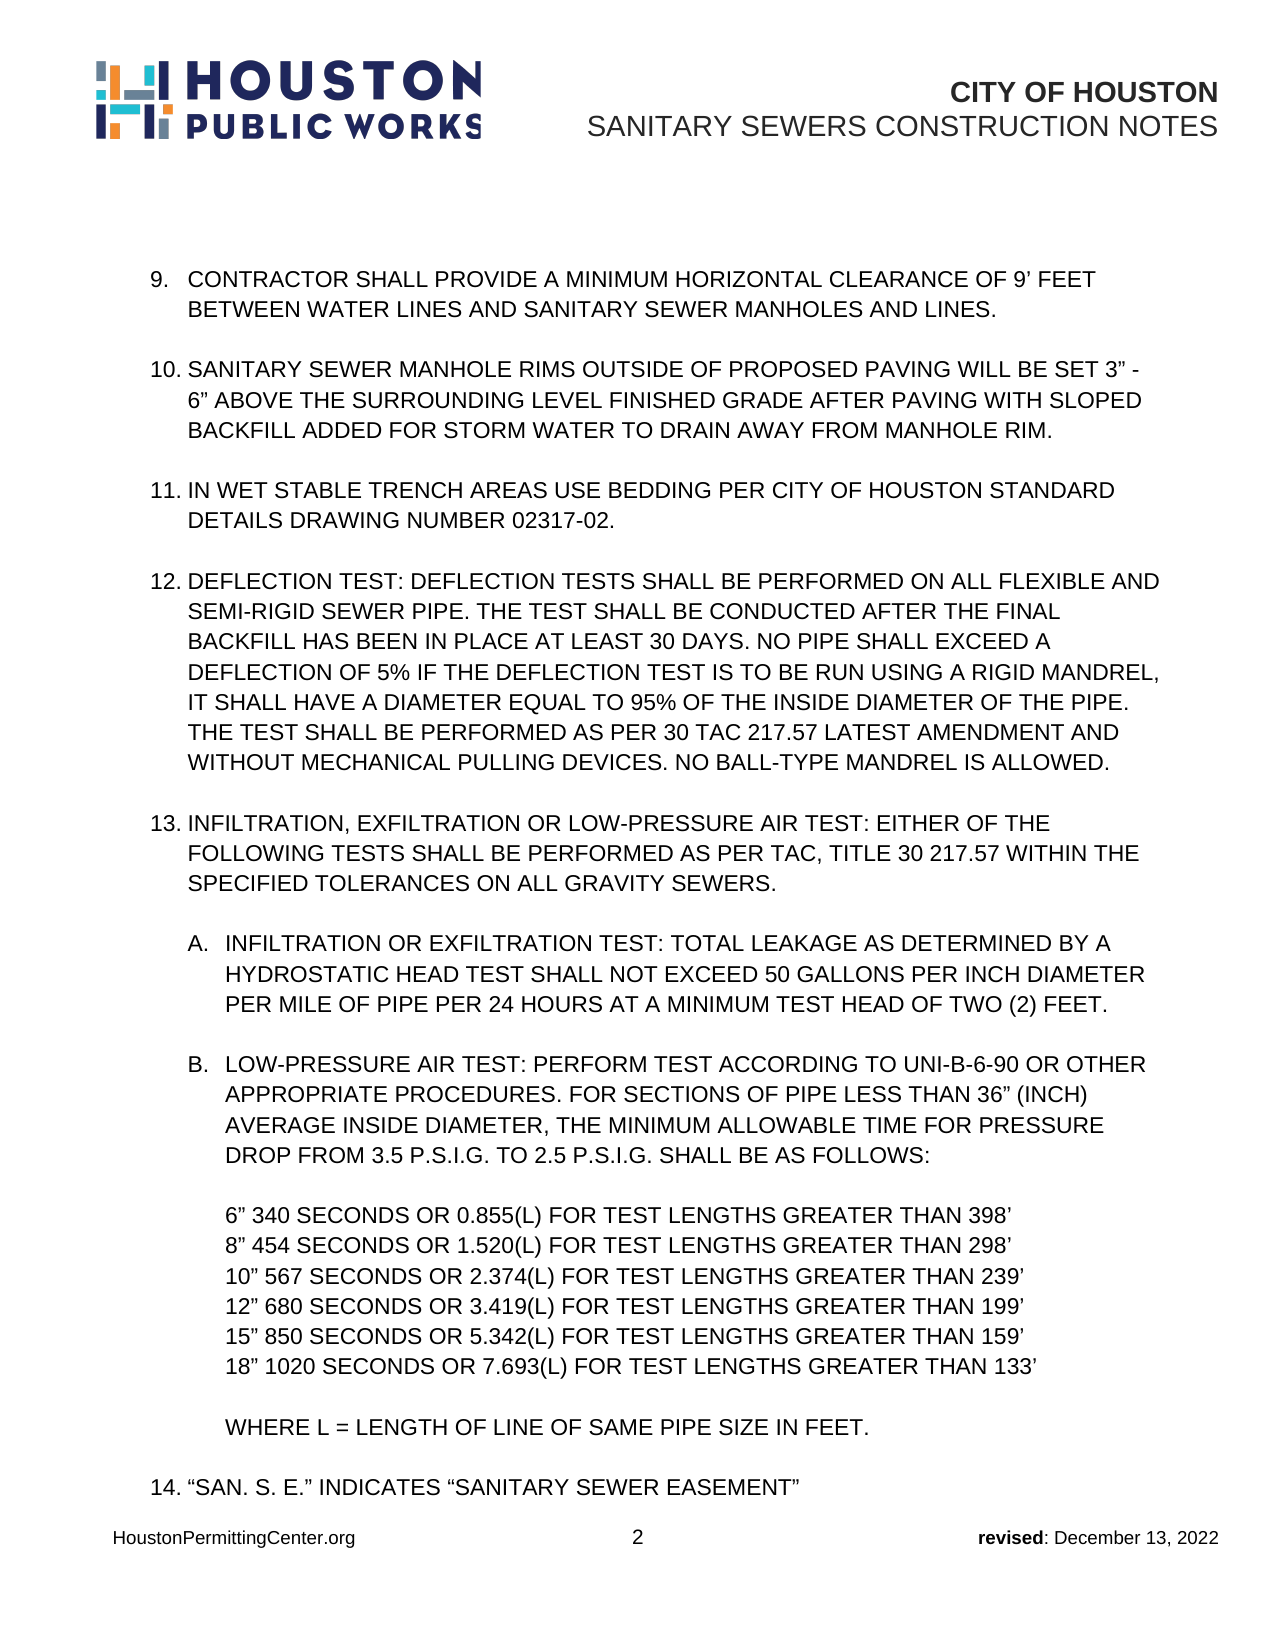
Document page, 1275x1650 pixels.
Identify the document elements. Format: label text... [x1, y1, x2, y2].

text 18” 1020 SECONDS OR 7.693(L) FOR TEST LENGTHS GREATER THAN 133’ [225, 1353, 1162, 1380]
text 12” 680 SECONDS OR 3.419(L) FOR TEST LENGTHS GREATER THAN 199’ [225, 1293, 1162, 1319]
list LOW-PRESSURE AIR TEST: PERFORM TEST ACCORDING TO UNI-B-6-90 OR OTHER APPROPRIATE PROCEDURES. FOR SECTIONS OF PIPE LESS THAN 36” (INCH) AVERAGE INSIDE DIAMETER, THE MINIMUM ALLOWABLE TIME FOR PRESSURE DROP FROM 3.5 P.S.I.G. TO 2.5 P.S.I.G. SHALL BE AS FOLLOWS: [187, 1051, 1162, 1168]
list INFILTRATION OR EXFILTRATION TEST: TOTAL LEAKAGE AS DETERMINED BY A HYDROSTATIC HEAD TEST SHALL NOT EXCEED 50 GALLONS PER INCH DIAMETER PER MILE OF PIPE PER 24 HOURS AT A MINIMUM TEST HEAD OF TWO (2) FEET. [187, 930, 1162, 1017]
text 10” 567 SECONDS OR 2.374(L) FOR TEST LENGTHS GREATER THAN 239’ [225, 1263, 1162, 1289]
text 15” 850 SECONDS OR 5.342(L) FOR TEST LENGTHS GREATER THAN 159’ [225, 1323, 1162, 1349]
text WHERE L = LENGTH OF LINE OF SAME PIPE SIZE IN FEET. [225, 1414, 1162, 1440]
text 6” 340 SECONDS OR 0.855(L) FOR TEST LENGTHS GREATER THAN 398’ [225, 1202, 1162, 1229]
list INFILTRATION, EXFILTRATION OR LOW-PRESSURE AIR TEST: EITHER OF THE FOLLOWING TESTS SHALL BE PERFORMED AS PER TAC, TITLE 30 217.57 WITHIN THE SPECIFIED TOLERANCES ON ALL GRAVITY SEWERS. [150, 809, 1162, 896]
picture [96, 60, 481, 139]
text 8” 454 SECONDS OR 1.520(L) FOR TEST LENGTHS GREATER THAN 298’ [225, 1232, 1162, 1259]
list SANITARY SEWER MANHOLE RIMS OUTSIDE OF PROPOSED PAVING WILL BE SET 3” - 6” ABOVE THE SURROUNDING LEVEL FINISHED GRADE AFTER PAVING WITH SLOPED BACKFILL ADDED FOR STORM WATER TO DRAIN AWAY FROM MANHOLE RIM. [150, 356, 1162, 443]
list CONTRACTOR SHALL PROVIDE A MINIMUM HORIZONTAL CLEARANCE OF 9’ FEET BETWEEN WATER LINES AND SANITARY SEWER MANHOLES AND LINES. [150, 266, 1162, 322]
list IN WET STABLE TRENCH AREAS USE BEDDING PER CITY OF HOUSTON STANDARD DETAILS DRAWING NUMBER 02317-02. [150, 477, 1162, 534]
list “SAN. S. E.” INDICATES “SANITARY SEWER EASEMENT” [150, 1474, 1162, 1501]
list DEFLECTION TEST: DEFLECTION TESTS SHALL BE PERFORMED ON ALL FLEXIBLE AND SEMI-RIGID SEWER PIPE. THE TEST SHALL BE CONDUCTED AFTER THE FINAL BACKFILL HAS BEEN IN PLACE AT LEAST 30 DAYS. NO PIPE SHALL EXCEED A DEFLECTION OF 5% IF THE DEFLECTION TEST IS TO BE RUN USING A RIGID MANDREL, IT SHALL HAVE A DIAMETER EQUAL TO 95% OF THE INSIDE DIAMETER OF THE PIPE. THE TEST SHALL BE PERFORMED AS PER 30 TAC 217.57 LATEST AMENDMENT AND WITHOUT MECHANICAL PULLING DEVICES. NO BALL-TYPE MANDREL IS ALLOWED. [150, 568, 1162, 776]
